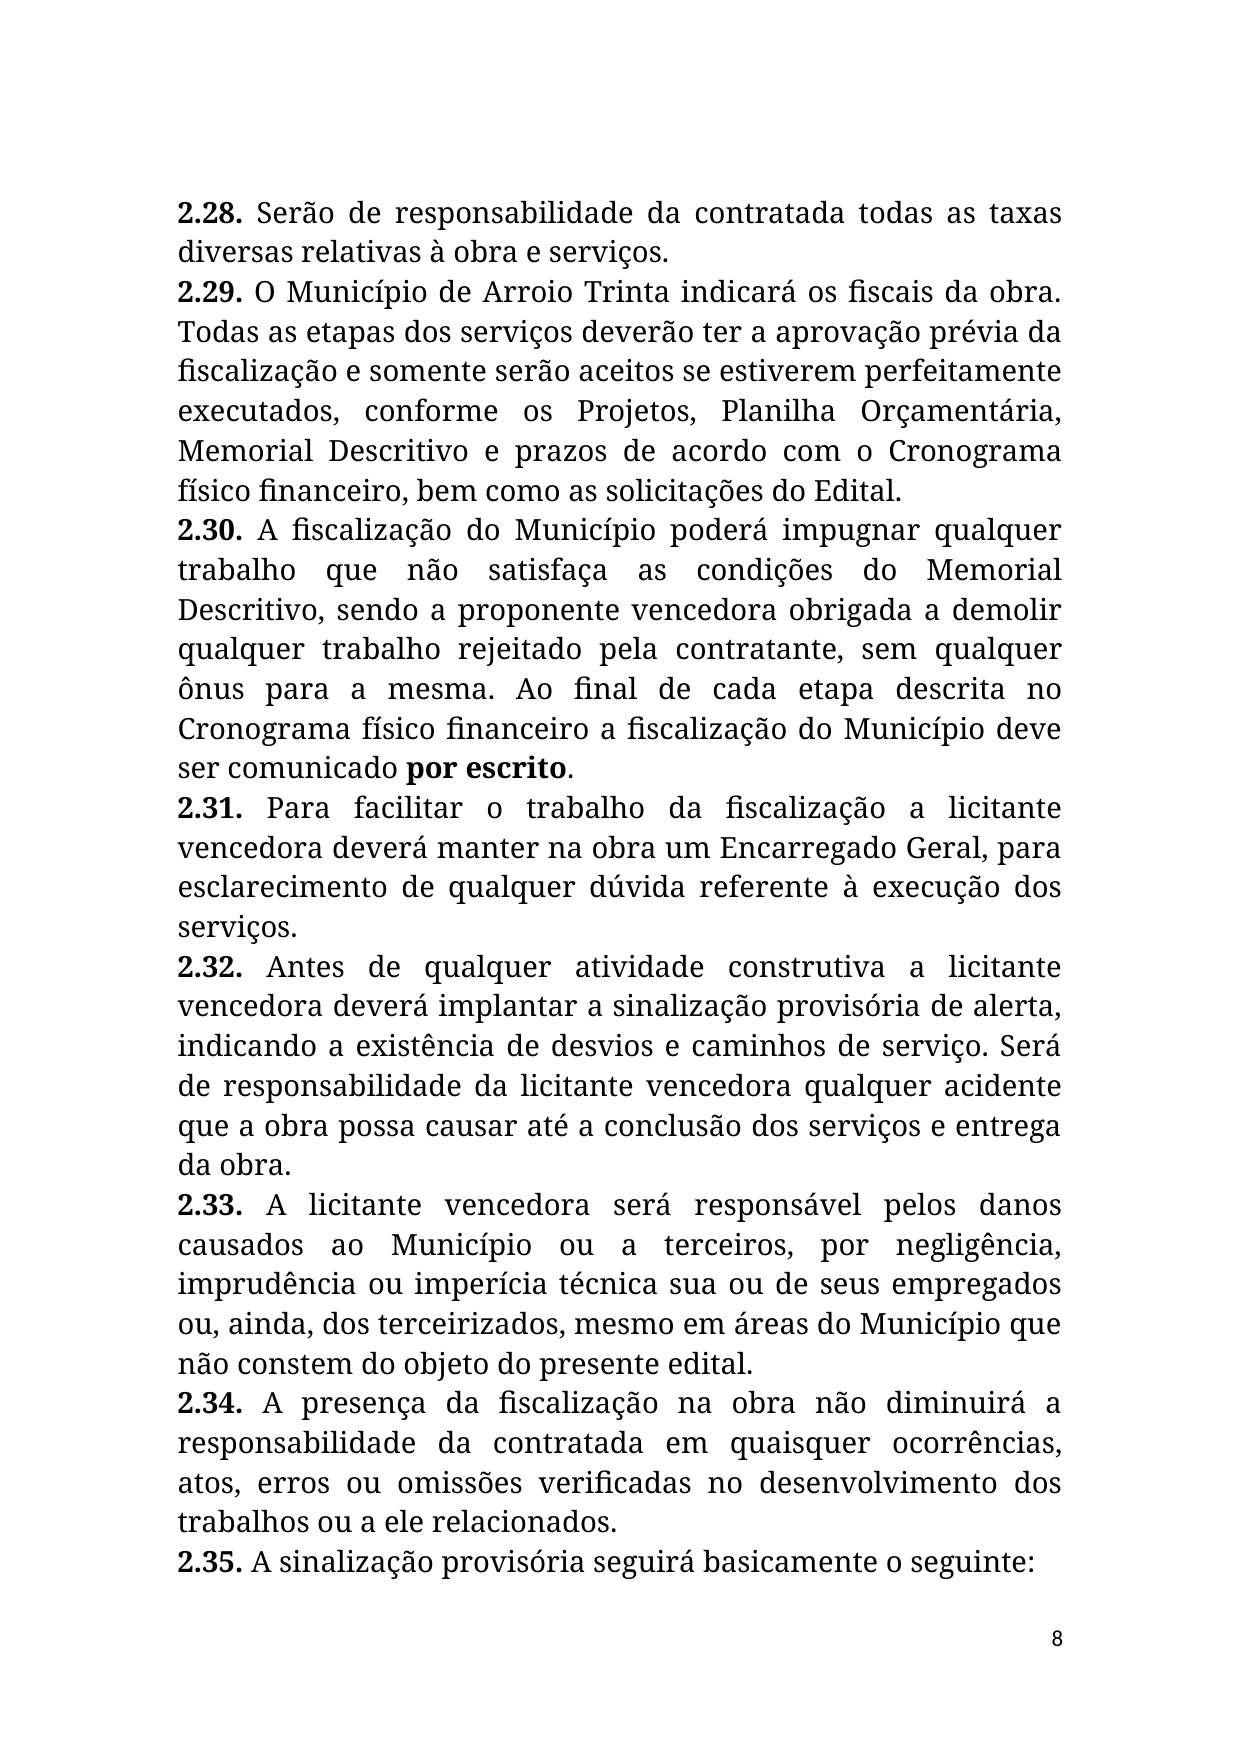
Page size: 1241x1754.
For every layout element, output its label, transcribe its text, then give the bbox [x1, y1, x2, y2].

text 2.32. Antes de qualquer atividade construtiva a licitante vencedora deverá implantar a sinalização provisória de alerta, indicando a existência de desvios e caminhos de serviço. Será de responsabilidade da licitante vencedora qualquer acidente que a obra possa causar até a conclusão dos serviços e entrega da obra. [177, 946, 1063, 1184]
text 2.31. Para facilitar o trabalho da fiscalização a licitante vencedora deverá manter na obra um Encarregado Geral, para esclarecimento de qualquer dúvida referente à execução dos serviços. [177, 787, 1063, 946]
text 2.33. A licitante vencedora será responsável pelos danos causados ao Município ou a terceiros, por negligência, imprudência ou imperícia técnica sua ou de seus empregados ou, ainda, dos terceirizados, mesmo em áreas do Município que não constem do objeto do presente edital. [177, 1184, 1063, 1383]
text 2.29. O Município de Arroio Trinta indicará os fiscais da obra. Todas as etapas dos serviços deverão ter a aprovação prévia da fiscalização e somente serão aceitos se estiverem perfeitamente executados, conforme os Projetos, Planilha Orçamentária, Memorial Descritivo e prazos de acordo com o Cronograma físico financeiro, bem como as solicitações do Edital. [177, 271, 1063, 509]
text 2.35. A sinalização provisória seguirá basicamente o seguinte: [177, 1541, 1063, 1581]
text 2.34. A presença da fiscalização na obra não diminuirá a responsabilidade da contratada em quaisquer ocorrências, atos, erros ou omissões verificadas no desenvolvimento dos trabalhos ou a ele relacionados. [177, 1383, 1063, 1541]
text 2.28. Serão de responsabilidade da contratada todas as taxas diversas relativas à obra e serviços. [177, 192, 1063, 271]
text 2.30. A fiscalização do Município poderá impugnar qualquer trabalho que não satisfaça as condições do Memorial Descritivo, sendo a proponente vencedora obrigada a demolir qualquer trabalho rejeitado pela contratante, sem qualquer ônus para a mesma. Ao final de cada etapa descrita no Cronograma físico financeiro a fiscalização do Município deve ser comunicado por escrito. [177, 509, 1063, 787]
